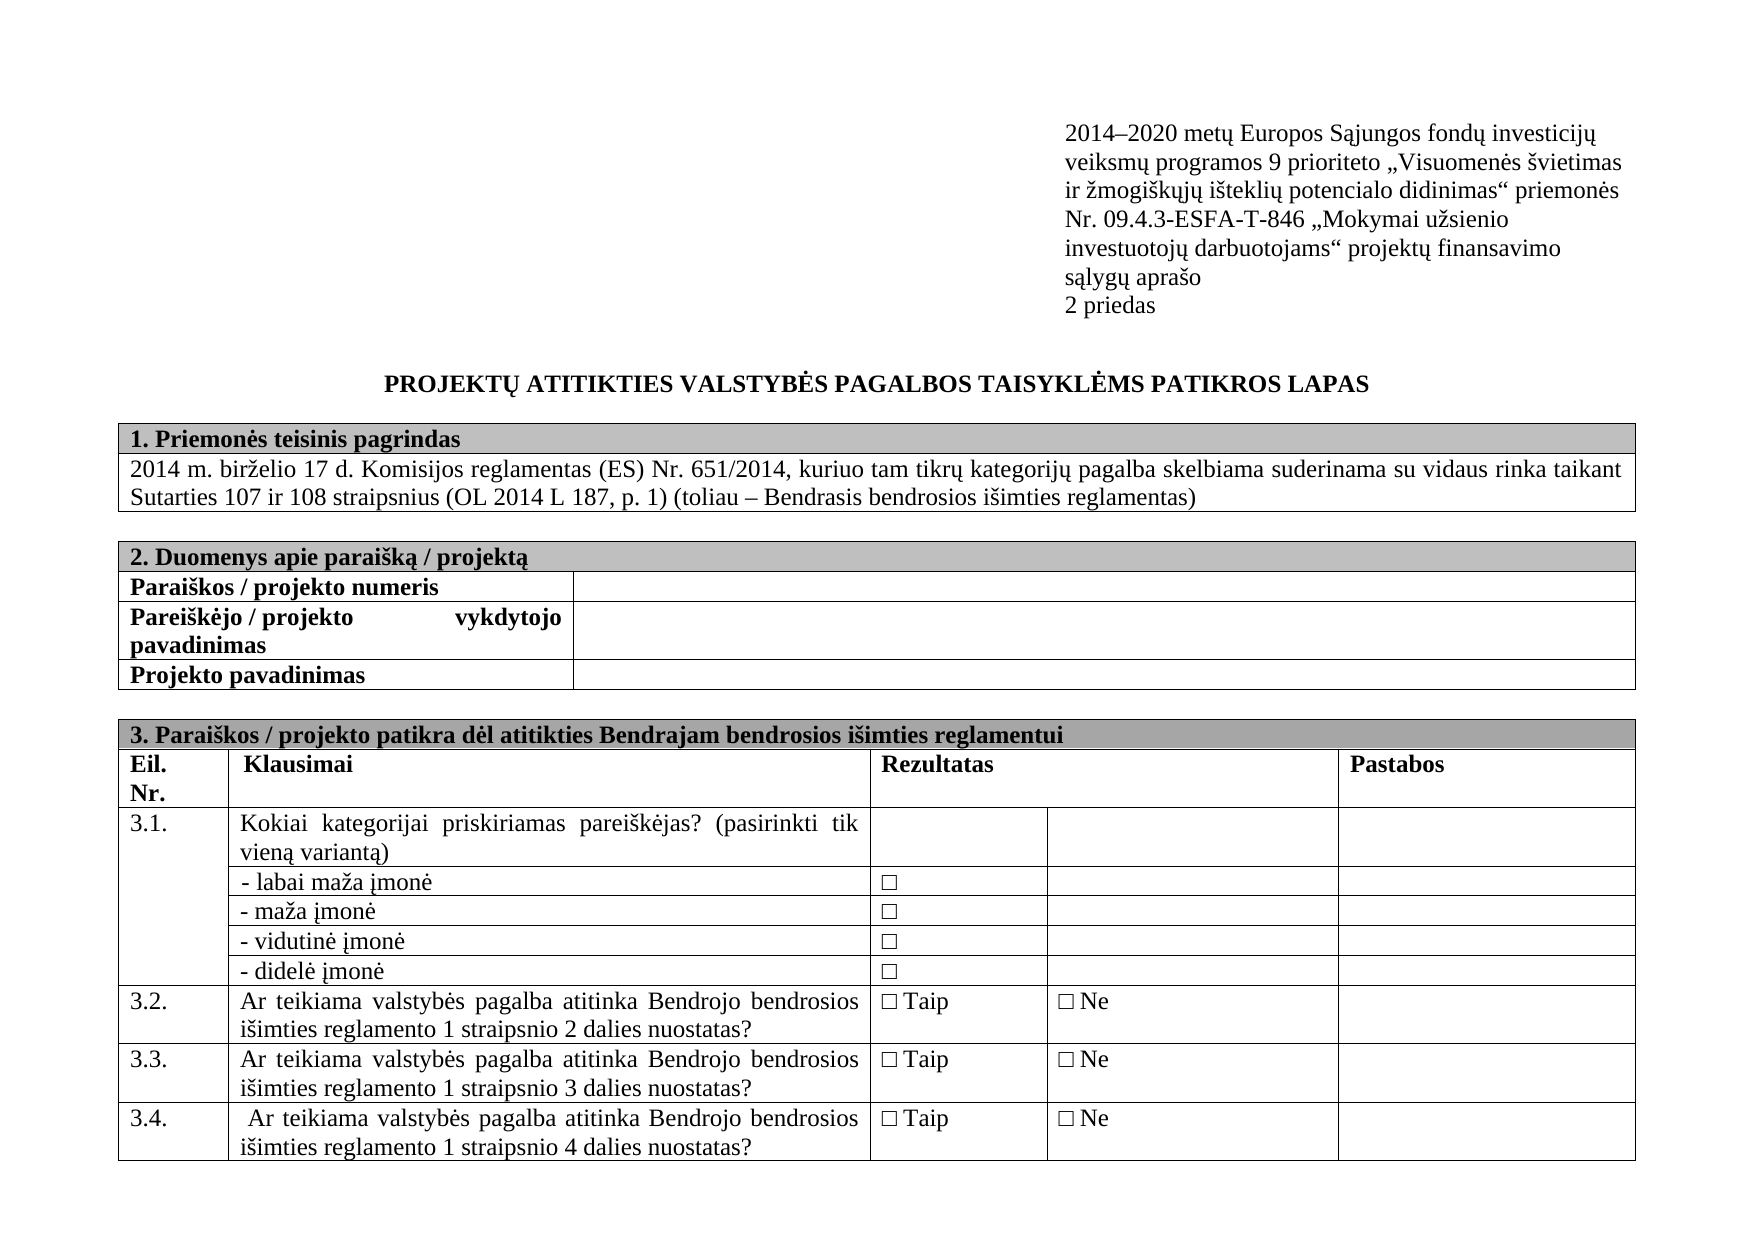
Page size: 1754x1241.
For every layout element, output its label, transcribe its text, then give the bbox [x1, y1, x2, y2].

table_cell [574, 572, 1635, 601]
table_cell Kokiai kategorijai priskiriamas pareiškėjas? (pasirinkti tik vieną variantą) [229, 808, 870, 866]
table_header 2. Duomenys apie paraišką / projektą [119, 542, 1635, 571]
table_cell [871, 808, 1047, 866]
table_cell [574, 602, 1635, 659]
table_cell [1339, 808, 1635, 866]
table_cell □ Ne [1048, 1103, 1338, 1160]
table_cell □ Taip [871, 1103, 1047, 1160]
table_cell - maža įmonė [229, 896, 870, 925]
table_cell [1339, 867, 1635, 895]
table_cell Projekto pavadinimas [119, 660, 573, 689]
table_cell [1339, 986, 1635, 1043]
table_header 3. Paraiškos / projekto patikra dėl atitikties Bendrajam bendrosios išimties reglamentui [119, 720, 1635, 748]
table_cell □ [871, 956, 1047, 985]
table_cell □ Taip [871, 1044, 1047, 1102]
table_cell Klausimai [229, 750, 870, 807]
table_cell □ [871, 896, 1047, 925]
table_cell □ [871, 926, 1047, 955]
table_cell [574, 660, 1635, 689]
table_cell Ar teikiama valstybės pagalba atitinka Bendrojo bendrosios išimties reglamento 1 straipsnio 4 dalies nuostatas? [229, 1103, 870, 1160]
table_cell Rezultatas [871, 750, 1338, 807]
table_cell 3.2. [119, 986, 228, 1043]
table_cell [1048, 808, 1338, 866]
table_cell Pastabos [1339, 750, 1635, 807]
table_cell Eil. Nr. [119, 750, 228, 807]
table_cell 3.3. [119, 1044, 228, 1102]
table_cell - vidutinė įmonė [229, 926, 870, 955]
table_cell 3.4. [119, 1103, 228, 1160]
table_cell [1339, 1044, 1635, 1102]
table_cell 2014 m. birželio 17 d. Komisijos reglamentas (ES) Nr. 651/2014, kuriuo tam tikrų kategorijų pagalba skelbiama suderinama su vidaus rinka taikant Sutarties 107 ir 108 straipsnius (OL 2014 L 187, p. 1) (toliau – Bendrasis bendrosios išimties reglamentas) [119, 454, 1635, 511]
table_cell [1339, 896, 1635, 925]
table_cell [1339, 956, 1635, 985]
table_cell □ Ne [1048, 986, 1338, 1043]
table_cell Ar teikiama valstybės pagalba atitinka Bendrojo bendrosios išimties reglamento 1 straipsnio 3 dalies nuostatas? [229, 1044, 870, 1102]
table_cell 3.1. [119, 808, 228, 985]
table_cell □ [871, 867, 1047, 895]
table_cell Ar teikiama valstybės pagalba atitinka Bendrojo bendrosios išimties reglamento 1 straipsnio 2 dalies nuostatas? [229, 986, 870, 1043]
table_cell - didelė įmonė [229, 956, 870, 985]
table_cell □ Ne [1048, 1044, 1338, 1102]
table_cell [1048, 867, 1338, 895]
table_cell [1048, 956, 1338, 985]
table_cell Paraiškos / projekto numeris [119, 572, 573, 601]
table_cell [1048, 926, 1338, 955]
table_cell [1339, 926, 1635, 955]
table_cell [1339, 1103, 1635, 1160]
text PROJEKTŲ ATITIKTIES VALSTYBĖS PAGALBOS TAISYKLĖMS Patikros lapas [118, 369, 1636, 398]
table_cell [1048, 896, 1338, 925]
text 2014–2020 metų Europos Sąjungos fondų investicijų veiksmų programos 9 prioriteto „Visuomenės švietimas ir žmogiškųjų išteklių potencialo didinimas“ priemonės Nr. 09.4.3-ESFA-T-846 „Mokymai užsienio investuotojų darbuotojams“ projektų finansavimo sąlygų aprašo 2 priedas [1064, 118, 1636, 319]
table_cell □ Taip [871, 986, 1047, 1043]
table_cell labai maža įmonė [229, 867, 870, 895]
table_header 1. Priemonės teisinis pagrindas [119, 424, 1635, 453]
table_cell Pareiškėjo / projekto vykdytojo pavadinimas [119, 602, 573, 659]
